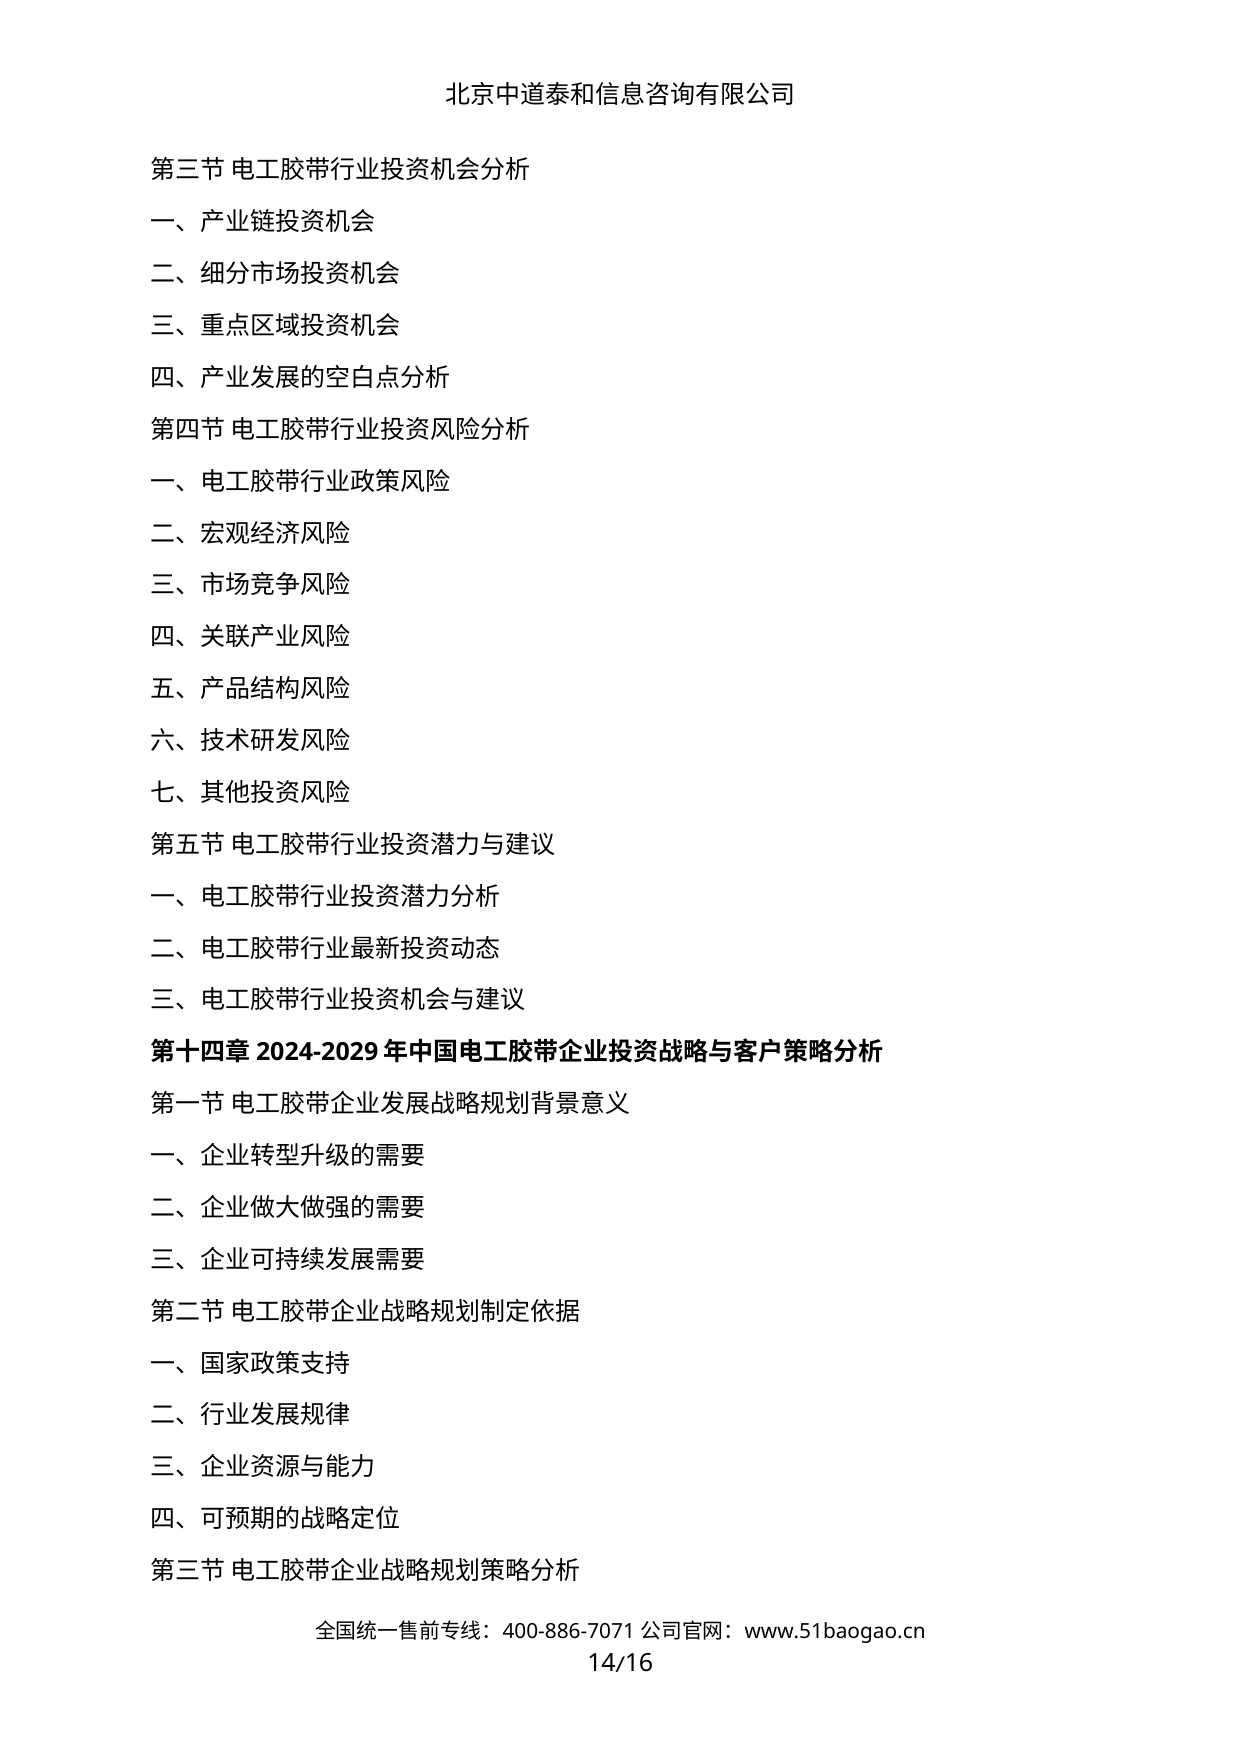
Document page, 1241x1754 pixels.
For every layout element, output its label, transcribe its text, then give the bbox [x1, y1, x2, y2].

text 四、产业发展的空白点分析 [150, 357, 1090, 394]
text 一、电工胶带行业投资潜力分析 [150, 876, 1090, 912]
text 第三节 电工胶带行业投资机会分析 [150, 150, 1090, 186]
text 第三节 电工胶带企业战略规划策略分析 [150, 1551, 1090, 1587]
text 五、产品结构风险 [150, 669, 1090, 705]
text 二、电工胶带行业最新投资动态 [150, 928, 1090, 964]
text 一、产业链投资机会 [150, 202, 1090, 238]
text 一、电工胶带行业政策风险 [150, 461, 1090, 497]
text 三、电工胶带行业投资机会与建议 [150, 980, 1090, 1016]
text 一、国家政策支持 [150, 1343, 1090, 1379]
text 第一节 电工胶带企业发展战略规划背景意义 [150, 1084, 1090, 1120]
text 第五节 电工胶带行业投资潜力与建议 [150, 824, 1090, 861]
text 二、行业发展规律 [150, 1395, 1090, 1431]
text 第十四章 2024-2029年中国电工胶带企业投资战略与客户策略分析 [150, 1032, 1090, 1068]
text 四、可预期的战略定位 [150, 1499, 1090, 1535]
text 二、细分市场投资机会 [150, 254, 1090, 290]
text 一、企业转型升级的需要 [150, 1136, 1090, 1172]
text 三、市场竞争风险 [150, 565, 1090, 601]
text 第二节 电工胶带企业战略规划制定依据 [150, 1291, 1090, 1327]
text 二、宏观经济风险 [150, 513, 1090, 549]
text 三、企业资源与能力 [150, 1447, 1090, 1483]
text 三、企业可持续发展需要 [150, 1239, 1090, 1276]
text 七、其他投资风险 [150, 772, 1090, 809]
text 二、企业做大做强的需要 [150, 1187, 1090, 1224]
text 三、重点区域投资机会 [150, 306, 1090, 342]
text 六、技术研发风险 [150, 721, 1090, 757]
text 第四节 电工胶带行业投资风险分析 [150, 409, 1090, 446]
text 四、关联产业风险 [150, 617, 1090, 653]
